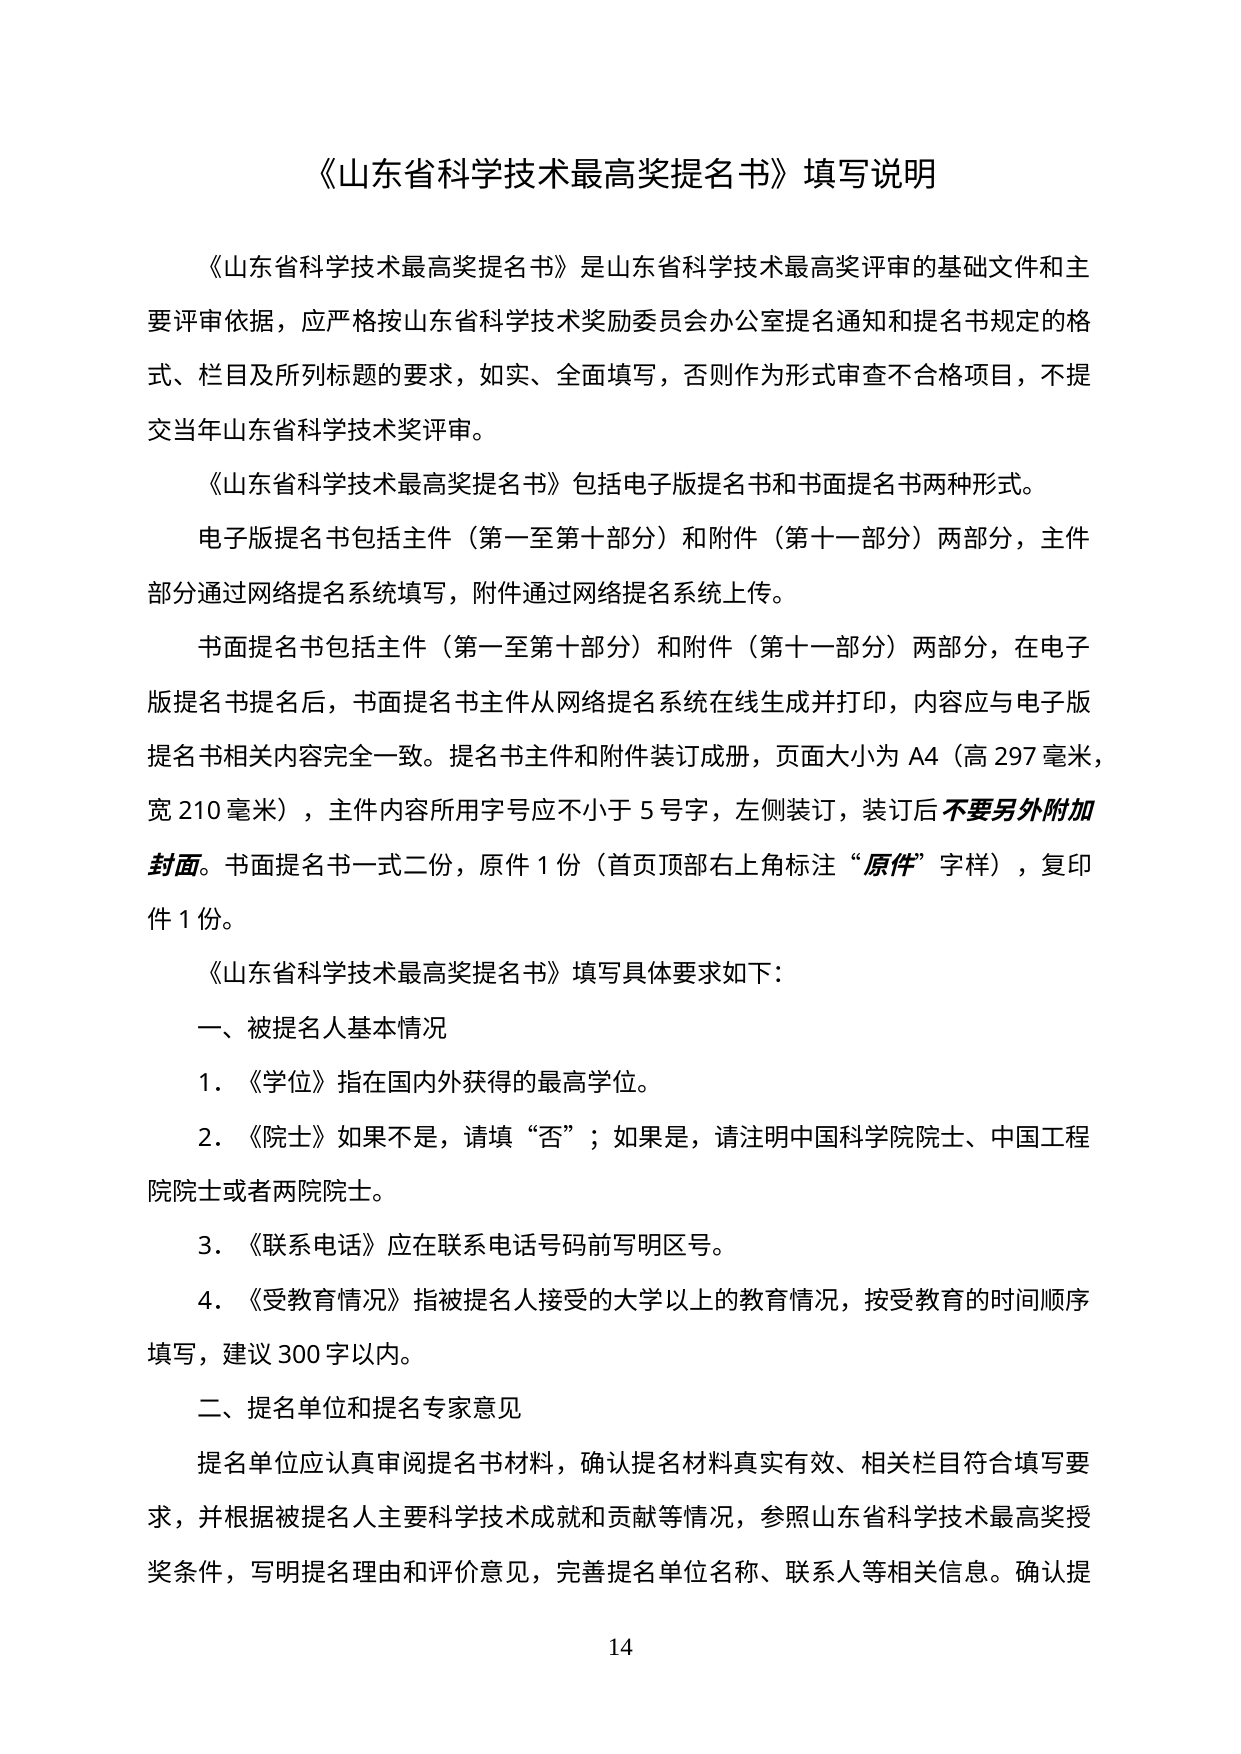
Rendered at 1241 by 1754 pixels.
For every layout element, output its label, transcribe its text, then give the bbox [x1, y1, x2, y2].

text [148, 1443, 1092, 1588]
text 电子版提名书包括主件（第一至第十部分）和附件（第十一部分）两部分，主件部分通过网络提名系统填写，附件通过网络提名系统上传。 [148, 519, 1092, 609]
text 2．《院士》如果不是，请填“否”；如果是，请注明中国科学院院士、中国工程院院士或者两院院士。 [148, 1117, 1092, 1208]
text 一、被提名人基本情况 [148, 1008, 1092, 1044]
text 《山东省科学技术最高奖提名书》包括电子版提名书和书面提名书两种形式。 [148, 464, 1092, 501]
text 3．《联系电话》应在联系电话号码前写明区号。 [148, 1226, 1092, 1262]
text 4．《受教育情况》指被提名人接受的大学以上的教育情况，按受教育的时间顺序填写，建议300字以内。 [148, 1280, 1092, 1371]
text 二、提名单位和提名专家意见 [148, 1389, 1092, 1425]
text 《山东省科学技术最高奖提名书》是山东省科学技术最高奖评审的基础文件和主要评审依据，应严格按山东省科学技术奖励委员会办公室提名通知和提名书规定的格式、栏目及所列标题的要求，如实、全面填写，否则作为形式审查不合格项目，不提交当年山东省科学技术奖评审。 [148, 247, 1092, 446]
text 《山东省科学技术最高奖提名书》填写具体要求如下： [148, 954, 1092, 990]
text 1．《学位》指在国内外获得的最高学位。 [148, 1063, 1092, 1099]
subtitle 《山东省科学技术最高奖提名书》填写说明 [148, 148, 1092, 196]
text 书面提名书包括主件（第一至第十部分）和附件（第十一部分）两部分，在电子版提名书提名后，书面提名书主件从网络提名系统在线生成并打印，内容应与电子版提名书相关内容完全一致。提名书主件和附件装订成册，页面大小为A4（高297毫米，宽210毫米），主件内容所用字号应不小于5号字，左侧装订，装订后不要另外附加封面。书面提名书一式二份，原件1份（首页顶部右上角标注“原件”字样），复印件1份。 [148, 628, 1092, 936]
